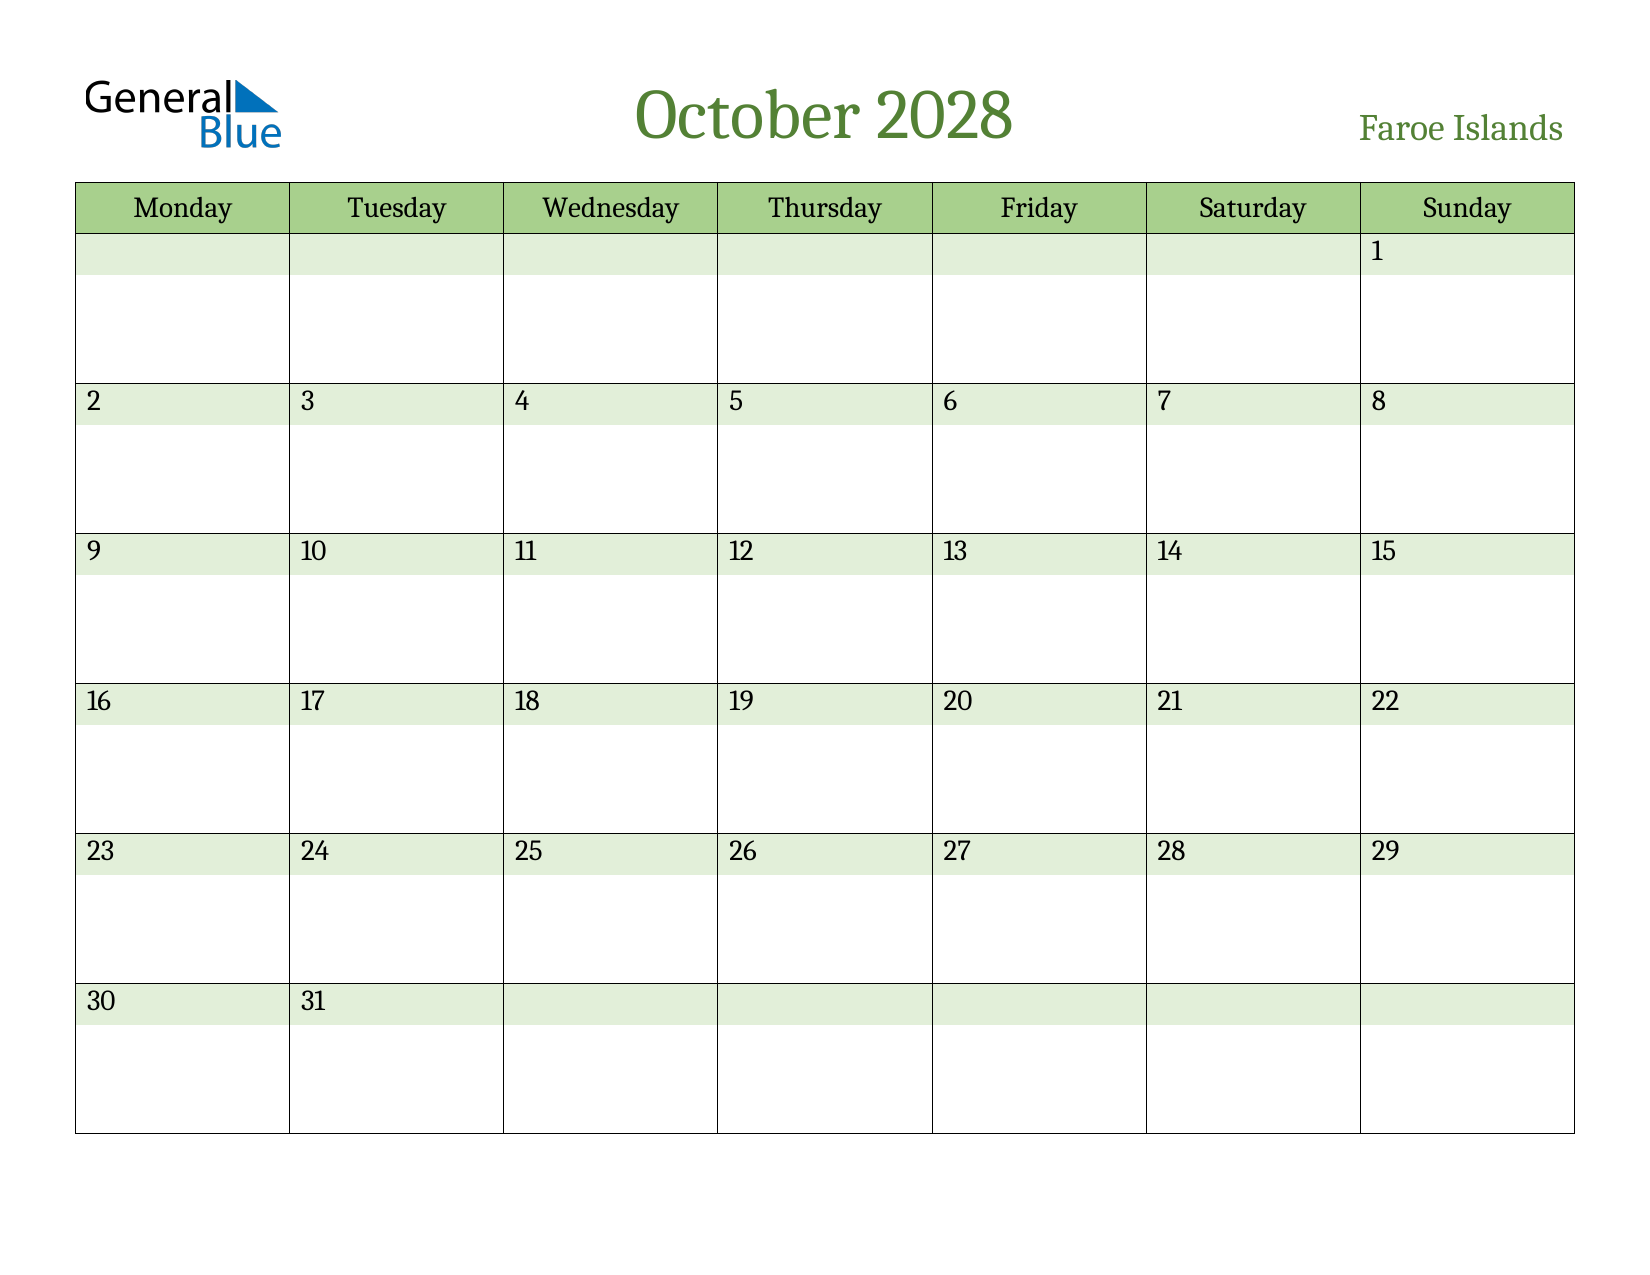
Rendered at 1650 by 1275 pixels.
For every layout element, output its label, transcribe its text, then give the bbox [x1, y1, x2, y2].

table_cell [290, 234, 503, 275]
picture [86, 80, 281, 148]
table_cell [1361, 1025, 1574, 1133]
table_header October 2028 [504, 75, 1146, 182]
table_cell 14 [1147, 534, 1360, 575]
table_cell [933, 875, 1146, 983]
table_cell [504, 725, 717, 833]
table_cell 13 [933, 534, 1146, 575]
table_cell [504, 275, 717, 383]
table_cell [504, 234, 717, 275]
table_cell 27 [933, 834, 1146, 875]
table_cell [933, 984, 1146, 1025]
table_cell [504, 984, 717, 1025]
table_cell [718, 984, 932, 1025]
table_cell 17 [290, 684, 503, 725]
table_cell [76, 575, 289, 683]
table_cell [718, 875, 932, 983]
table_cell 12 [718, 534, 932, 575]
table_cell 5 [718, 384, 932, 425]
table_cell 6 [933, 384, 1146, 425]
table_cell 30 [76, 984, 289, 1025]
table_cell [290, 425, 503, 533]
table_cell 15 [1361, 534, 1574, 575]
table_cell [1147, 1025, 1360, 1133]
table_cell [718, 275, 932, 383]
table_cell [76, 275, 289, 383]
table_cell [933, 725, 1146, 833]
table_header Faroe Islands [1146, 75, 1574, 182]
table_cell [933, 234, 1146, 275]
table_cell [933, 575, 1146, 683]
table_cell [76, 1025, 289, 1133]
table_cell [1361, 984, 1574, 1025]
table_cell [290, 725, 503, 833]
table_header [76, 75, 503, 182]
table_cell 25 [504, 834, 717, 875]
table_cell [1361, 425, 1574, 533]
table_cell 2 [76, 384, 289, 425]
table_cell [504, 1025, 717, 1133]
table_cell 28 [1147, 834, 1360, 875]
table_cell [1147, 725, 1360, 833]
table_cell [76, 425, 289, 533]
table_cell Friday [933, 183, 1146, 233]
table_cell [1147, 425, 1360, 533]
table_cell [1361, 875, 1574, 983]
table_cell 4 [504, 384, 717, 425]
table_cell [290, 875, 503, 983]
table_cell 1 [1361, 234, 1574, 275]
table_cell [1147, 984, 1360, 1025]
table_cell 18 [504, 684, 717, 725]
table_cell [1147, 575, 1360, 683]
table_cell 31 [290, 984, 503, 1025]
table_cell [76, 875, 289, 983]
table_cell [290, 275, 503, 383]
table_cell 21 [1147, 684, 1360, 725]
table_cell 19 [718, 684, 932, 725]
table_cell [1361, 725, 1574, 833]
table_cell Tuesday [290, 183, 503, 233]
table_cell [933, 275, 1146, 383]
table_cell 9 [76, 534, 289, 575]
table_cell 23 [76, 834, 289, 875]
table_cell [504, 875, 717, 983]
table_cell 8 [1361, 384, 1574, 425]
table_cell [1361, 275, 1574, 383]
table_cell [1147, 875, 1360, 983]
table_cell [1147, 234, 1360, 275]
table_cell [1147, 275, 1360, 383]
table_cell 3 [290, 384, 503, 425]
table_cell Wednesday [504, 183, 717, 233]
table_cell 22 [1361, 684, 1574, 725]
table_cell Saturday [1147, 183, 1360, 233]
table_cell [1361, 575, 1574, 683]
table_cell Monday [76, 183, 289, 233]
table_cell 16 [76, 684, 289, 725]
table_cell 7 [1147, 384, 1360, 425]
table_cell [718, 575, 932, 683]
table_cell [933, 425, 1146, 533]
table_cell 29 [1361, 834, 1574, 875]
table_cell [290, 1025, 503, 1133]
table_cell [718, 425, 932, 533]
table_cell [76, 234, 289, 275]
table_cell 24 [290, 834, 503, 875]
table_cell [933, 1025, 1146, 1133]
table_cell [718, 725, 932, 833]
table_cell Thursday [718, 183, 932, 233]
table_cell 20 [933, 684, 1146, 725]
table_cell Sunday [1361, 183, 1574, 233]
table_cell 11 [504, 534, 717, 575]
table_cell [718, 1025, 932, 1133]
table_cell [76, 725, 289, 833]
table_cell [290, 575, 503, 683]
table_cell 26 [718, 834, 932, 875]
table_cell [504, 575, 717, 683]
table_cell 10 [290, 534, 503, 575]
table_cell [718, 234, 932, 275]
table_cell [504, 425, 717, 533]
